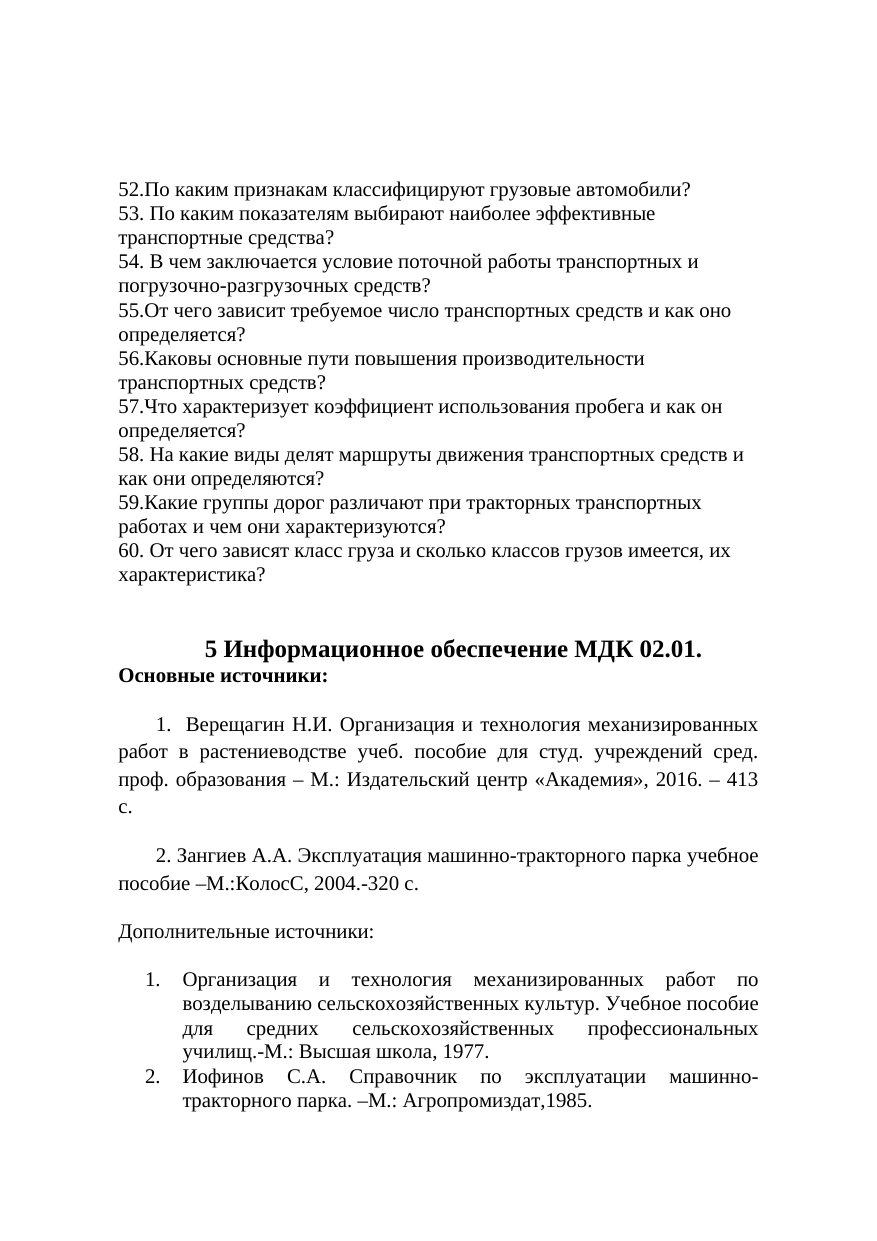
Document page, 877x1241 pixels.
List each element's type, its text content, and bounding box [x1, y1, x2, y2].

text Дополнительные источники: [118, 919, 759, 943]
text 58. На какие виды делят маршруты движения транспортных средств и как они определяются? [118, 442, 759, 490]
text 57.Что характеризует коэффициент использования пробега и как он определяется? [118, 394, 759, 442]
text 59.Какие группы дорог различают при тракторных транспортных работах и чем они характеризуются? [118, 490, 759, 538]
subtitle 5 Информационное обеспечение МДК 02.01. [118, 634, 759, 663]
text 52.По каким признакам классифицируют грузовые автомобили? [118, 177, 759, 201]
text 54. В чем заключается условие поточной работы транспортных и погрузочно-разгрузочных средств? [118, 249, 759, 297]
text 53. По каким показателям выбирают наиболее эффективные транспортные средства? [118, 201, 759, 249]
text Основные источники: [118, 663, 759, 687]
text 60. От чего зависят класс груза и сколько классов грузов имеется, их характеристика? [118, 538, 759, 586]
text 2. Зангиев А.А. Эксплуатация машинно-тракторного парка учебное пособие –М.:КолосС, 2004.-320 с. [118, 843, 759, 894]
text 56.Каковы основные пути повышения производительности транспортных средств? [118, 346, 759, 394]
text 55.От чего зависит требуемое число транспортных средств и как оно определяется? [118, 297, 759, 346]
list Организация и технология механизированных работ по возделыванию сельскохозяйственных культур. Учебное пособие для средних сельскохозяйственных профессиональных училищ.-М.: Высшая школа, 1977. [145, 967, 759, 1063]
text 1. Верещагин Н.И. Организация и технология механизированных работ в растениеводстве учеб. пособие для студ. учреждений сред. проф. образования – М.: Издательский центр «Академия», 2016. – 413 с. [118, 712, 759, 818]
list Иофинов С.А. Справочник по эксплуатации машинно-тракторного парка. –М.: Агропромиздат,1985. [145, 1063, 759, 1112]
